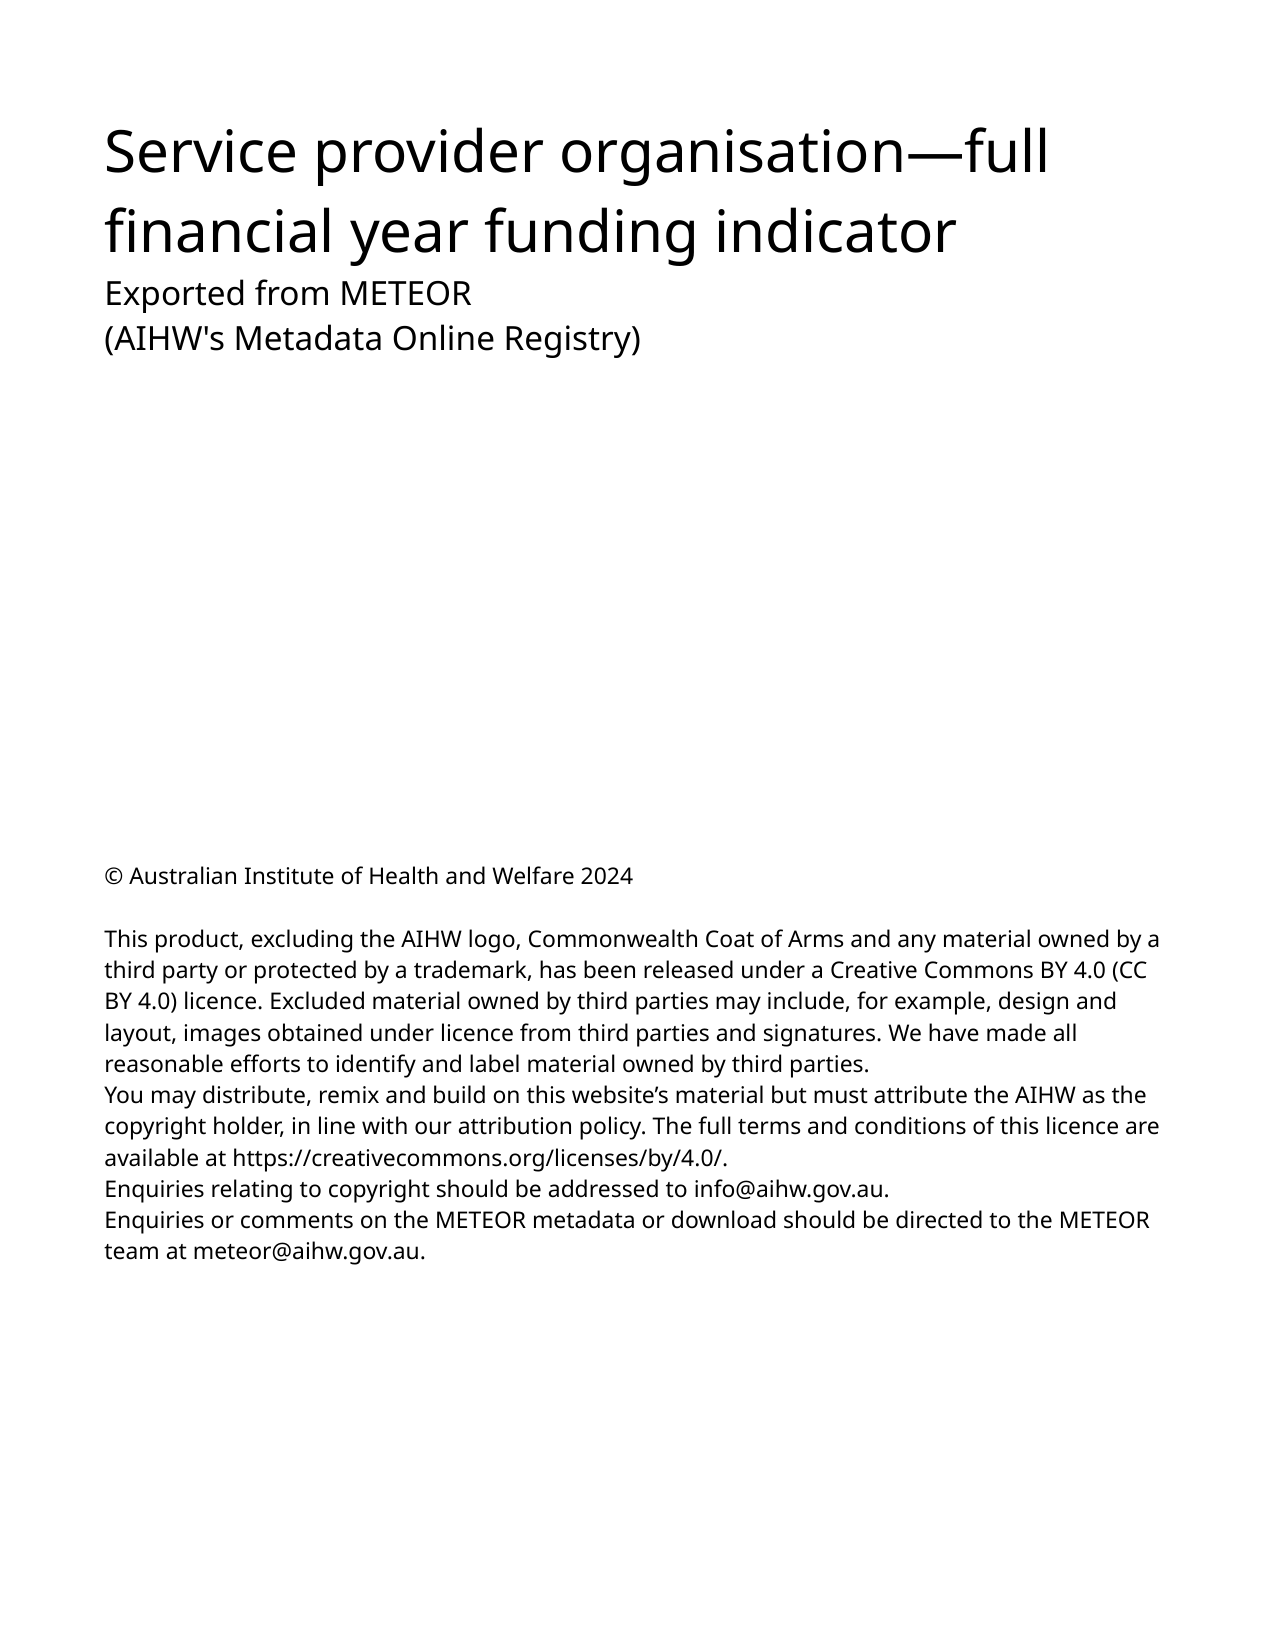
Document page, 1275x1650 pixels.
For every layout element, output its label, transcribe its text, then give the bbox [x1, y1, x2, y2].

text This product, excluding the AIHW logo, Commonwealth Coat of Arms and any material owned by a third party or protected by a trademark, has been released under a Creative Commons BY 4.0 (CC BY 4.0) licence. Excluded material owned by third parties may include, for example, design and layout, images obtained under licence from third parties and signatures. We have made all reasonable efforts to identify and label material owned by third parties. [104, 923, 1171, 1079]
subtitle (AIHW's Metadata Online Registry) [104, 315, 1171, 360]
text Enquiries or comments on the METEOR metadata or download should be directed to the METEOR team at meteor@aihw.gov.au. [104, 1204, 1171, 1266]
text Enquiries relating to copyright should be addressed to info@aihw.gov.au. [104, 1173, 1171, 1204]
text © Australian Institute of Health and Welfare 2024 [104, 860, 1171, 891]
subtitle Exported from METEOR [104, 269, 1171, 315]
title Service provider organisation—full financial year funding indicator [104, 110, 1171, 269]
text You may distribute, remix and build on this website’s material but must attribute the AIHW as the copyright holder, in line with our attribution policy. The full terms and conditions of this licence are available at https://creativecommons.org/licenses/by/4.0/. [104, 1079, 1171, 1173]
